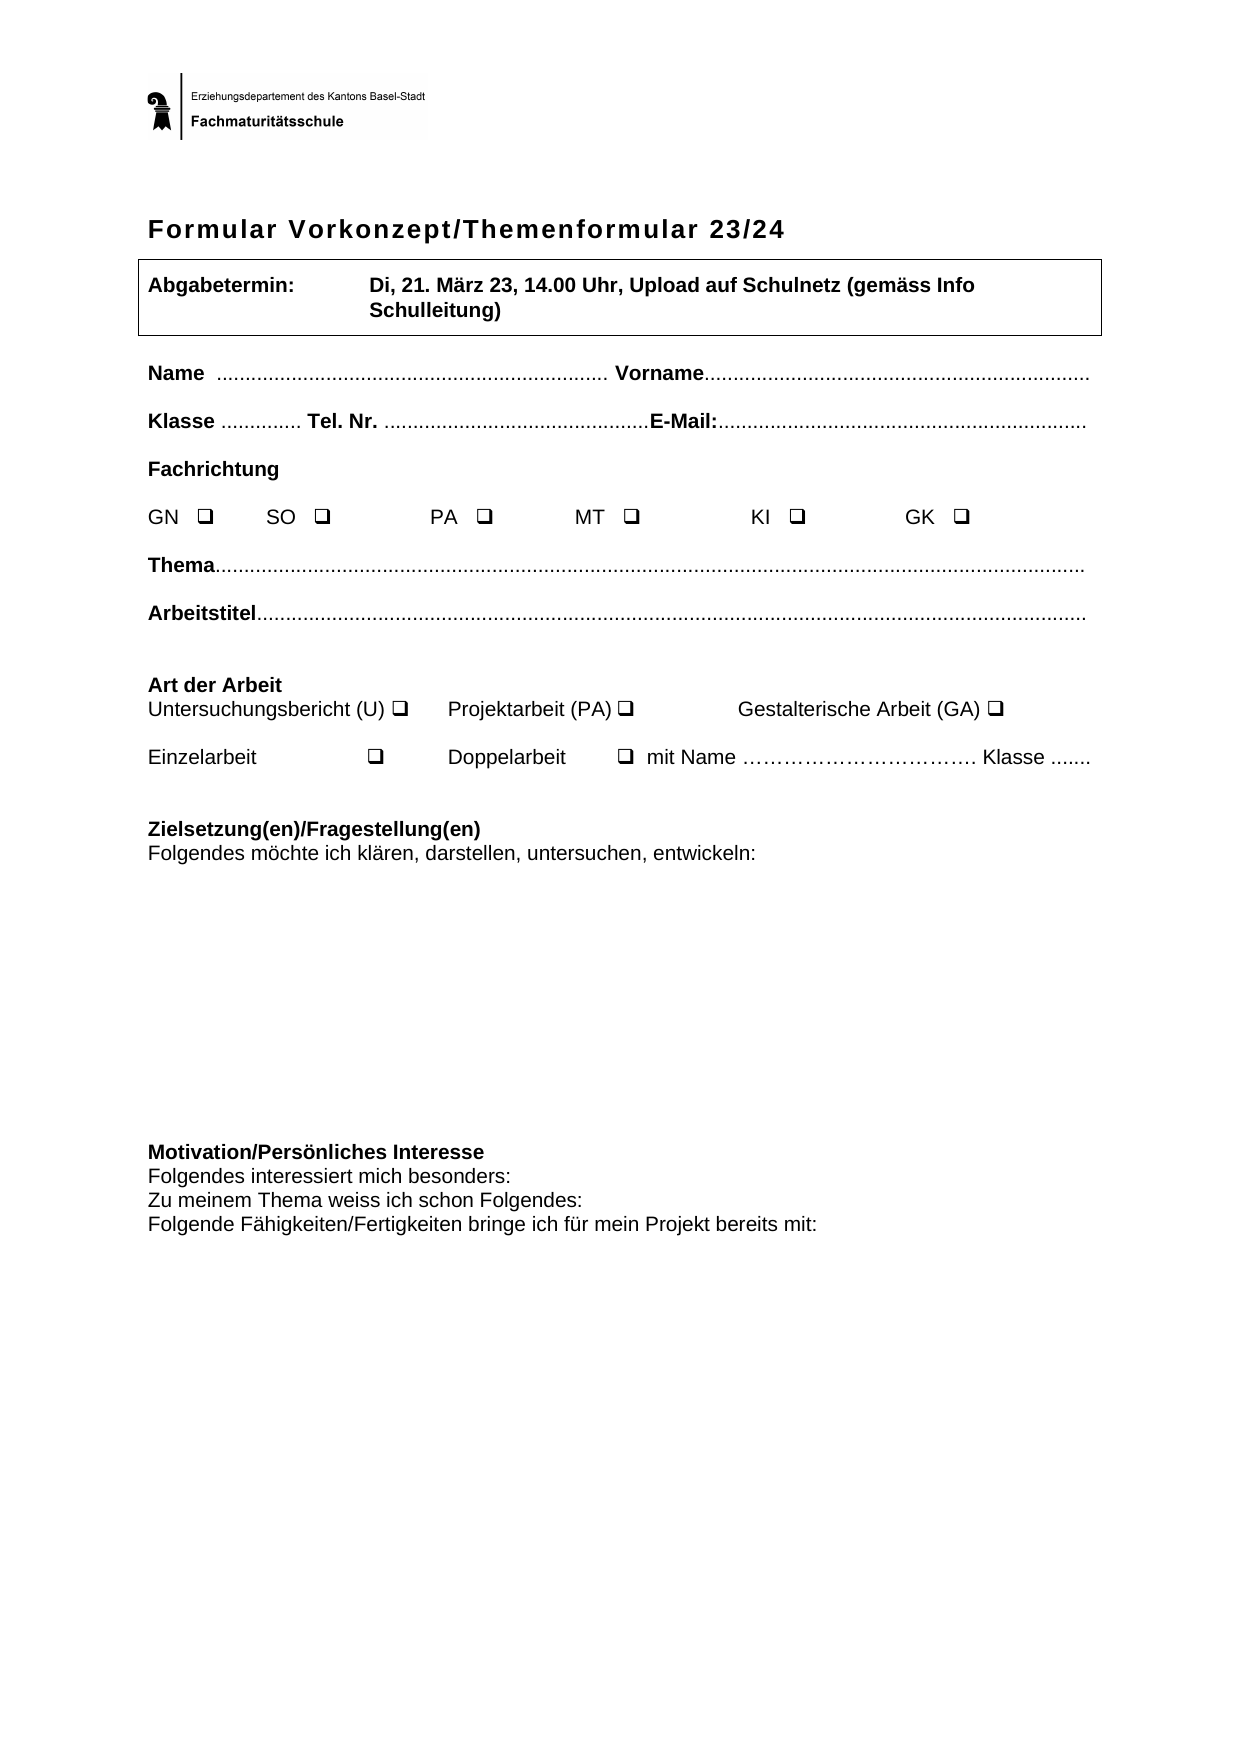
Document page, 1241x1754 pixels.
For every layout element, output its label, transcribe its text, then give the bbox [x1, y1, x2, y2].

text GN SO PA MT KI GK [148, 505, 1093, 529]
text Folgende Fähigkeiten/Fertigkeiten bringe ich für mein Projekt bereits mit: [148, 1212, 1093, 1236]
text Fachrichtung [148, 457, 1093, 481]
picture [147, 73, 428, 140]
text Formular Vorkonzept/Themenformular 23/24 [148, 214, 1093, 244]
text Abgabetermin: Di, 21. März 23, 14.00 Uhr, Upload auf Schulnetz (gemäss Info Schulleitung) [139, 260, 1101, 335]
text Thema....................................................................................................................................................... [148, 553, 1093, 577]
text Name .................................................................... Vorname................................................................... [148, 361, 1093, 385]
text Einzelarbeit Doppelarbeit mit Name ……………………………. Klasse ....... [148, 745, 1093, 769]
text Art der Arbeit [148, 673, 1093, 697]
text Folgendes möchte ich klären, darstellen, untersuchen, entwickeln: [148, 841, 1093, 865]
text Untersuchungsbericht (U) Projektarbeit (PA) Gestalterische Arbeit (GA) [148, 697, 1093, 721]
text Zu meinem Thema weiss ich schon Folgendes: [148, 1188, 1093, 1212]
text Zielsetzung(en)/Fragestellung(en) [148, 817, 1093, 841]
text Folgendes interessiert mich besonders: [148, 1164, 1093, 1188]
text Klasse .............. Tel. Nr. ..............................................E-Mail:................................................................ [148, 409, 1093, 433]
text Arbeitstitel................................................................................................................................................ [148, 601, 1093, 625]
text Motivation/Persönliches Interesse [148, 1140, 1093, 1164]
